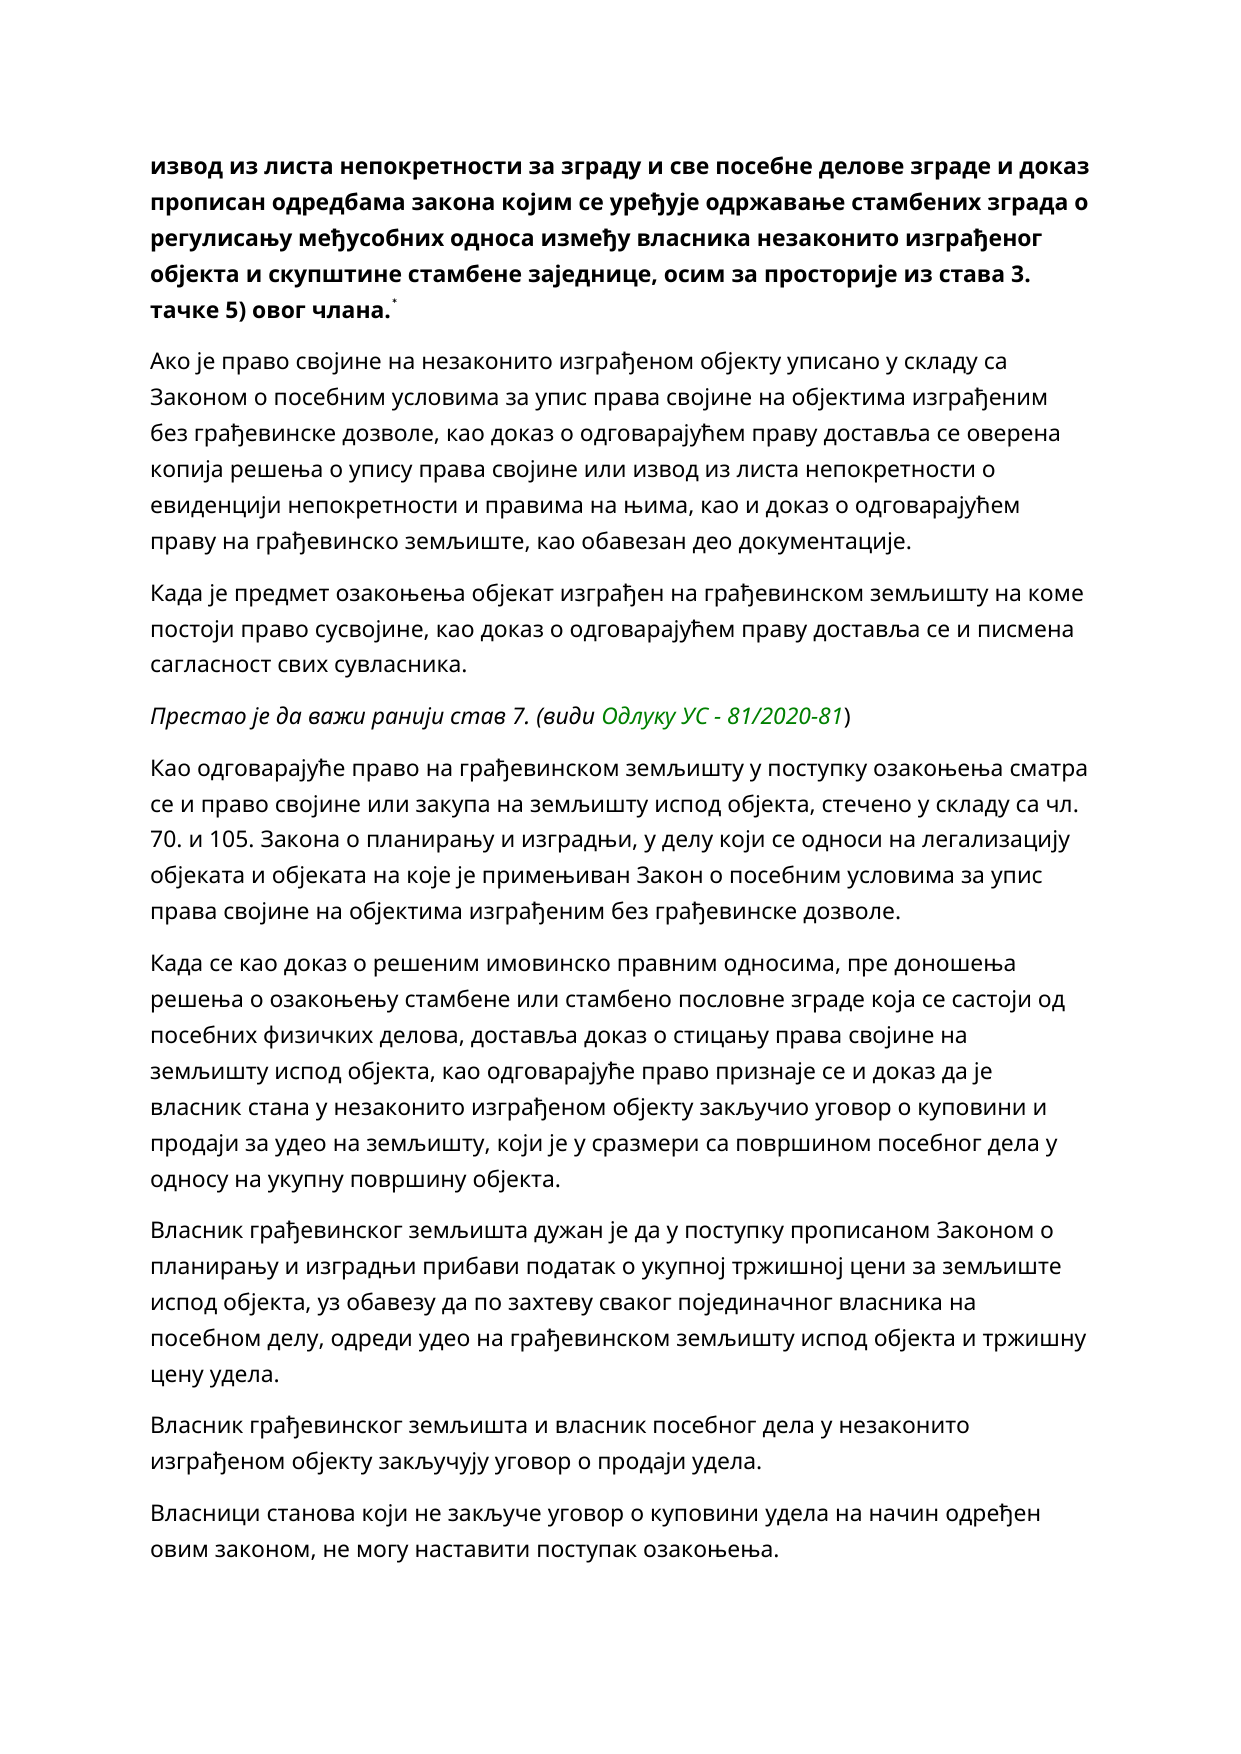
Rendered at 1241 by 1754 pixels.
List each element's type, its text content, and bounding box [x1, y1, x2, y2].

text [150, 150, 1090, 325]
text Када се као доказ о решеним имовинско правним односима, пре доношења решења о озакоњењу стамбене или стамбено пословне зграде која се састоји од посебних физичких делова, доставља доказ о стицању права својине на земљишту испод објекта, као одговарајуће право признаје се и доказ да је власник стана у незаконито изграђеном објекту закључио уговор о куповини и продаји за удео на земљишту, који је у сразмери са површином посебног дела у односу на укупну површину објекта. [150, 947, 1090, 1194]
text Престао је да важи ранији став 7. (види Одлуку УС - 81/2020-81) [150, 700, 1090, 731]
text Ако је право својине на незаконито изграђеном објекту уписано у складу са Законом о посебним условима за упис права својине на објектима изграђеним без грађевинске дозволе, као доказ о одговарајућем праву доставља се оверена копија решења о упису права својине или извод из листа непокретности о евиденцији непокретности и правима на њима, као и доказ о одговарајућем праву на грађевинско земљиште, као обавезан део документације. [150, 345, 1090, 556]
text Власник грађевинског земљишта и власник посебног дела у незаконито изграђеном објекту закључују уговор о продаји удела. [150, 1409, 1090, 1477]
text Као одговарајуће право на грађевинском земљишту у поступку озакоњења сматра се и право својине или закупа на земљишту испод објекта, стечено у складу са чл. 70. и 105. Закона о планирању и изградњи, у делу који се односи на легализацију објеката и објеката на које је примењиван Закон о посебним условима за упис права својине на објектима изграђеним без грађевинске дозволе. [150, 752, 1090, 927]
text Власник грађевинског земљишта дужан је да у поступку прописаном Законом о планирању и изградњи прибави податак о укупној тржишној цени за земљиште испод објекта, уз обавезу да по захтеву сваког појединачног власника на посебном делу, одреди удео на грађевинском земљишту испод објекта и тржишну цену удела. [150, 1214, 1090, 1389]
text Власници станова који не закључе уговор о куповини удела на начин одређен овим законом, не могу наставити поступак озакоњења. [150, 1497, 1090, 1564]
text Када је предмет озакоњења објекат изграђен на грађевинском земљишту на коме постоји право сусвојине, као доказ о одговарајућем праву доставља се и писмена сагласност свих сувласника. [150, 577, 1090, 680]
